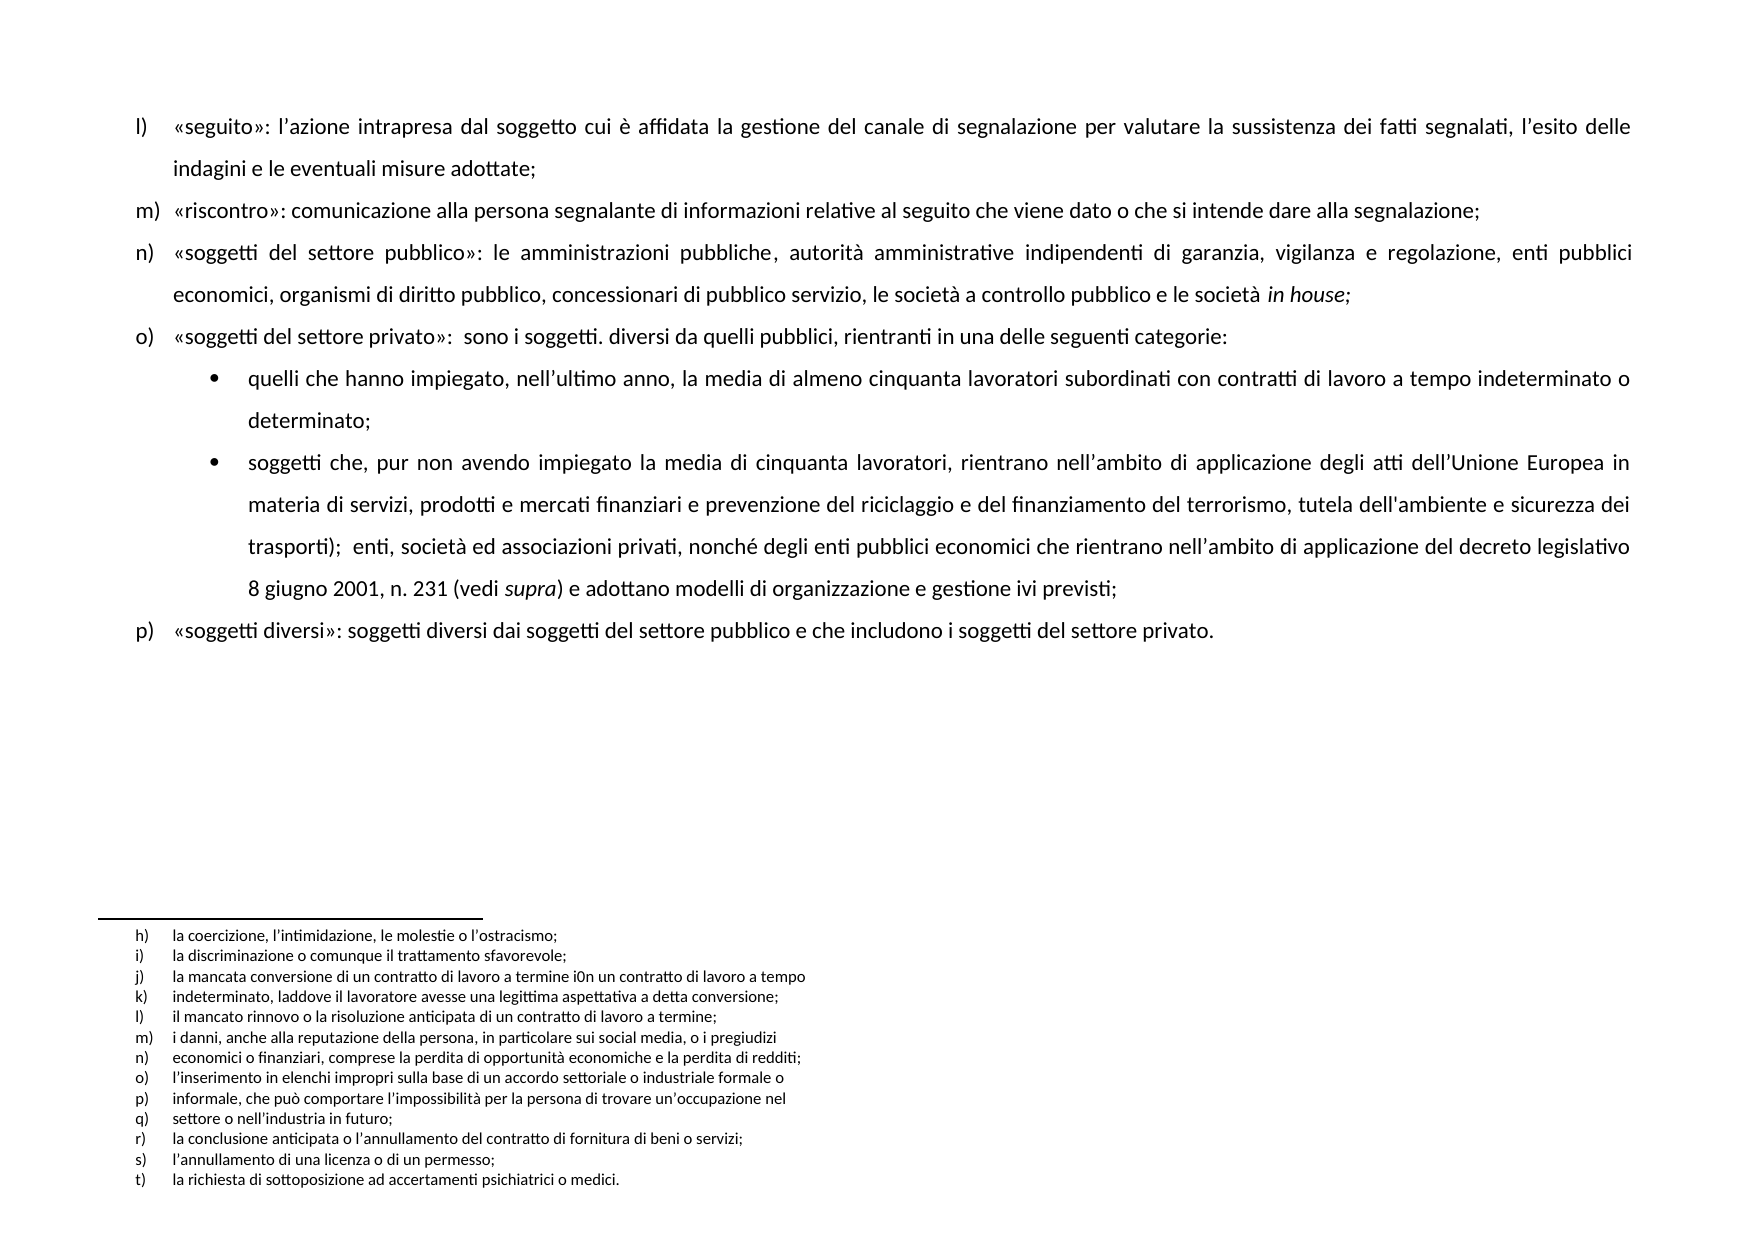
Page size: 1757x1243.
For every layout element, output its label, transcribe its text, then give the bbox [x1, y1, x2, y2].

list «seguito»: l’azione intrapresa dal soggetto cui è affidata la gestione del canale di segnalazione per valutare la sussistenza dei fatti segnalati, l’esito delle indagini e le eventuali misure adottate; [135, 112, 1633, 182]
list «soggetti diversi»: soggetti diversi dai soggetti del settore pubblico e che includono i soggetti del settore privato. [135, 616, 1633, 644]
list soggetti che, pur non avendo impiegato la media di cinquanta lavoratori, rientrano nell’ambito di applicazione degli atti dell’Unione Europea in materia di servizi, prodotti e mercati finanziari e prevenzione del riciclaggio e del finanziamento del terrorismo, tutela dell'ambiente e sicurezza dei trasporti); enti, società ed associazioni privati, nonché degli enti pubblici economici che rientrano nell’ambito di applicazione del decreto legislativo 8 giugno 2001, n. 231 (vedi supra) e adottano modelli di organizzazione e gestione ivi previsti; [210, 448, 1633, 602]
list quelli che hanno impiegato, nell’ultimo anno, la media di almeno cinquanta lavoratori subordinati con contratti di lavoro a tempo indeterminato o determinato; [210, 364, 1633, 434]
list «soggetti del settore privato»: sono i soggetti. diversi da quelli pubblici, rientranti in una delle seguenti categorie: [135, 322, 1633, 350]
list «riscontro»: comunicazione alla persona segnalante di informazioni relative al seguito che viene dato o che si intende dare alla segnalazione; [135, 196, 1633, 224]
list «soggetti del settore pubblico»: le amministrazioni pubbliche, autorità amministrative indipendenti di garanzia, vigilanza e regolazione, enti pubblici economici, organismi di diritto pubblico, concessionari di pubblico servizio, le società a controllo pubblico e le società in house; [135, 238, 1633, 308]
